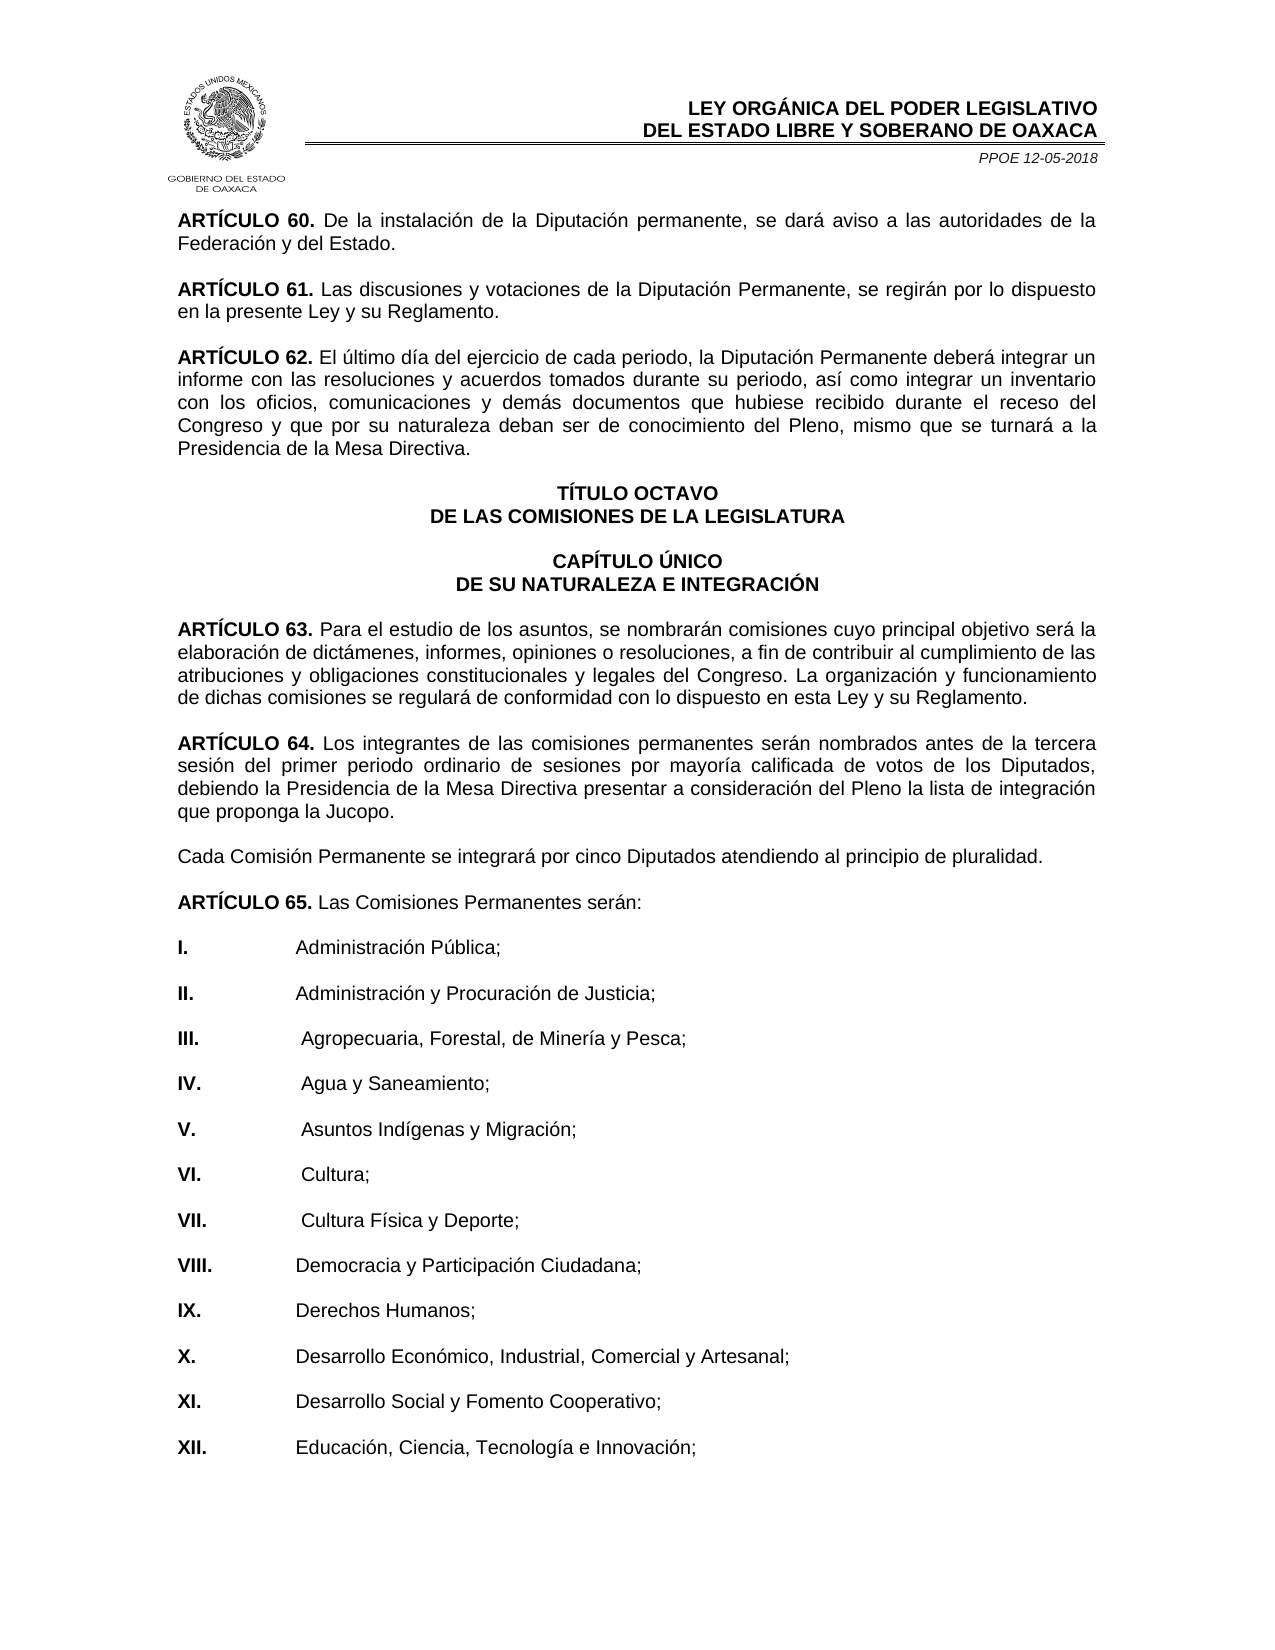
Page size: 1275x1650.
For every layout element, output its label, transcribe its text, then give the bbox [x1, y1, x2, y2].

text V. Asuntos Indígenas y Migración; [177, 1118, 1098, 1140]
text Cada Comisión Permanente se integrará por cinco Diputados atendiendo al principio de pluralidad. [177, 845, 1098, 868]
text IX. Derechos Humanos; [177, 1299, 1098, 1322]
text VII. Cultura Física y Deporte; [177, 1208, 1098, 1231]
text ARTÍCULO 64. Los integrantes de las comisiones permanentes serán nombrados antes de la tercera sesión del primer periodo ordinario de sesiones por mayoría calificada de votos de los Diputados, debiendo la Presidencia de la Mesa Directiva presentar a consideración del Pleno la lista de integración que proponga la Jucopo. [177, 732, 1098, 822]
text I. Administración Pública; [177, 936, 1098, 959]
text VI. Cultura; [177, 1163, 1098, 1186]
text XI. Desarrollo Social y Fomento Cooperativo; [177, 1390, 1098, 1413]
text XII. Educación, Ciencia, Tecnología e Innovación; [177, 1436, 1098, 1458]
text DE LAS COMISIONES DE LA LEGISLATURA [177, 504, 1098, 527]
text IV. Agua y Saneamiento; [177, 1072, 1098, 1095]
text VIII. Democracia y Participación Ciudadana; [177, 1254, 1098, 1277]
text ARTÍCULO 60. De la instalación de la Diputación permanente, se dará aviso a las autoridades de la Federación y del Estado. [177, 209, 1098, 255]
text II. Administración y Procuración de Justicia; [177, 981, 1098, 1004]
text CAPÍTULO ÚNICO [177, 550, 1098, 573]
text ARTÍCULO 61. Las discusiones y votaciones de la Diputación Permanente, se regirán por lo dispuesto en la presente Ley y su Reglamento. [177, 277, 1098, 323]
text DE SU NATURALEZA E INTEGRACIÓN [177, 573, 1098, 595]
picture [165, 73, 288, 195]
text TÍTULO OCTAVO [177, 482, 1098, 504]
text III. Agropecuaria, Forestal, de Minería y Pesca; [177, 1027, 1098, 1049]
text X. Desarrollo Económico, Industrial, Comercial y Artesanal; [177, 1345, 1098, 1367]
text ARTÍCULO 63. Para el estudio de los asuntos, se nombrarán comisiones cuyo principal objetivo será la elaboración de dictámenes, informes, opiniones o resoluciones, a fin de contribuir al cumplimiento de las atribuciones y obligaciones constitucionales y legales del Congreso. La organización y funcionamiento de dichas comisiones se regulará de conformidad con lo dispuesto en esta Ley y su Reglamento. [177, 618, 1098, 709]
text ARTÍCULO 65. Las Comisiones Permanentes serán: [177, 891, 1098, 913]
text ARTÍCULO 62. El último día del ejercicio de cada periodo, la Diputación Permanente deberá integrar un informe con las resoluciones y acuerdos tomados durante su periodo, así como integrar un inventario con los oficios, comunicaciones y demás documentos que hubiese recibido durante el receso del Congreso y que por su naturaleza deban ser de conocimiento del Pleno, mismo que se turnará a la Presidencia de la Mesa Directiva. [177, 346, 1098, 459]
